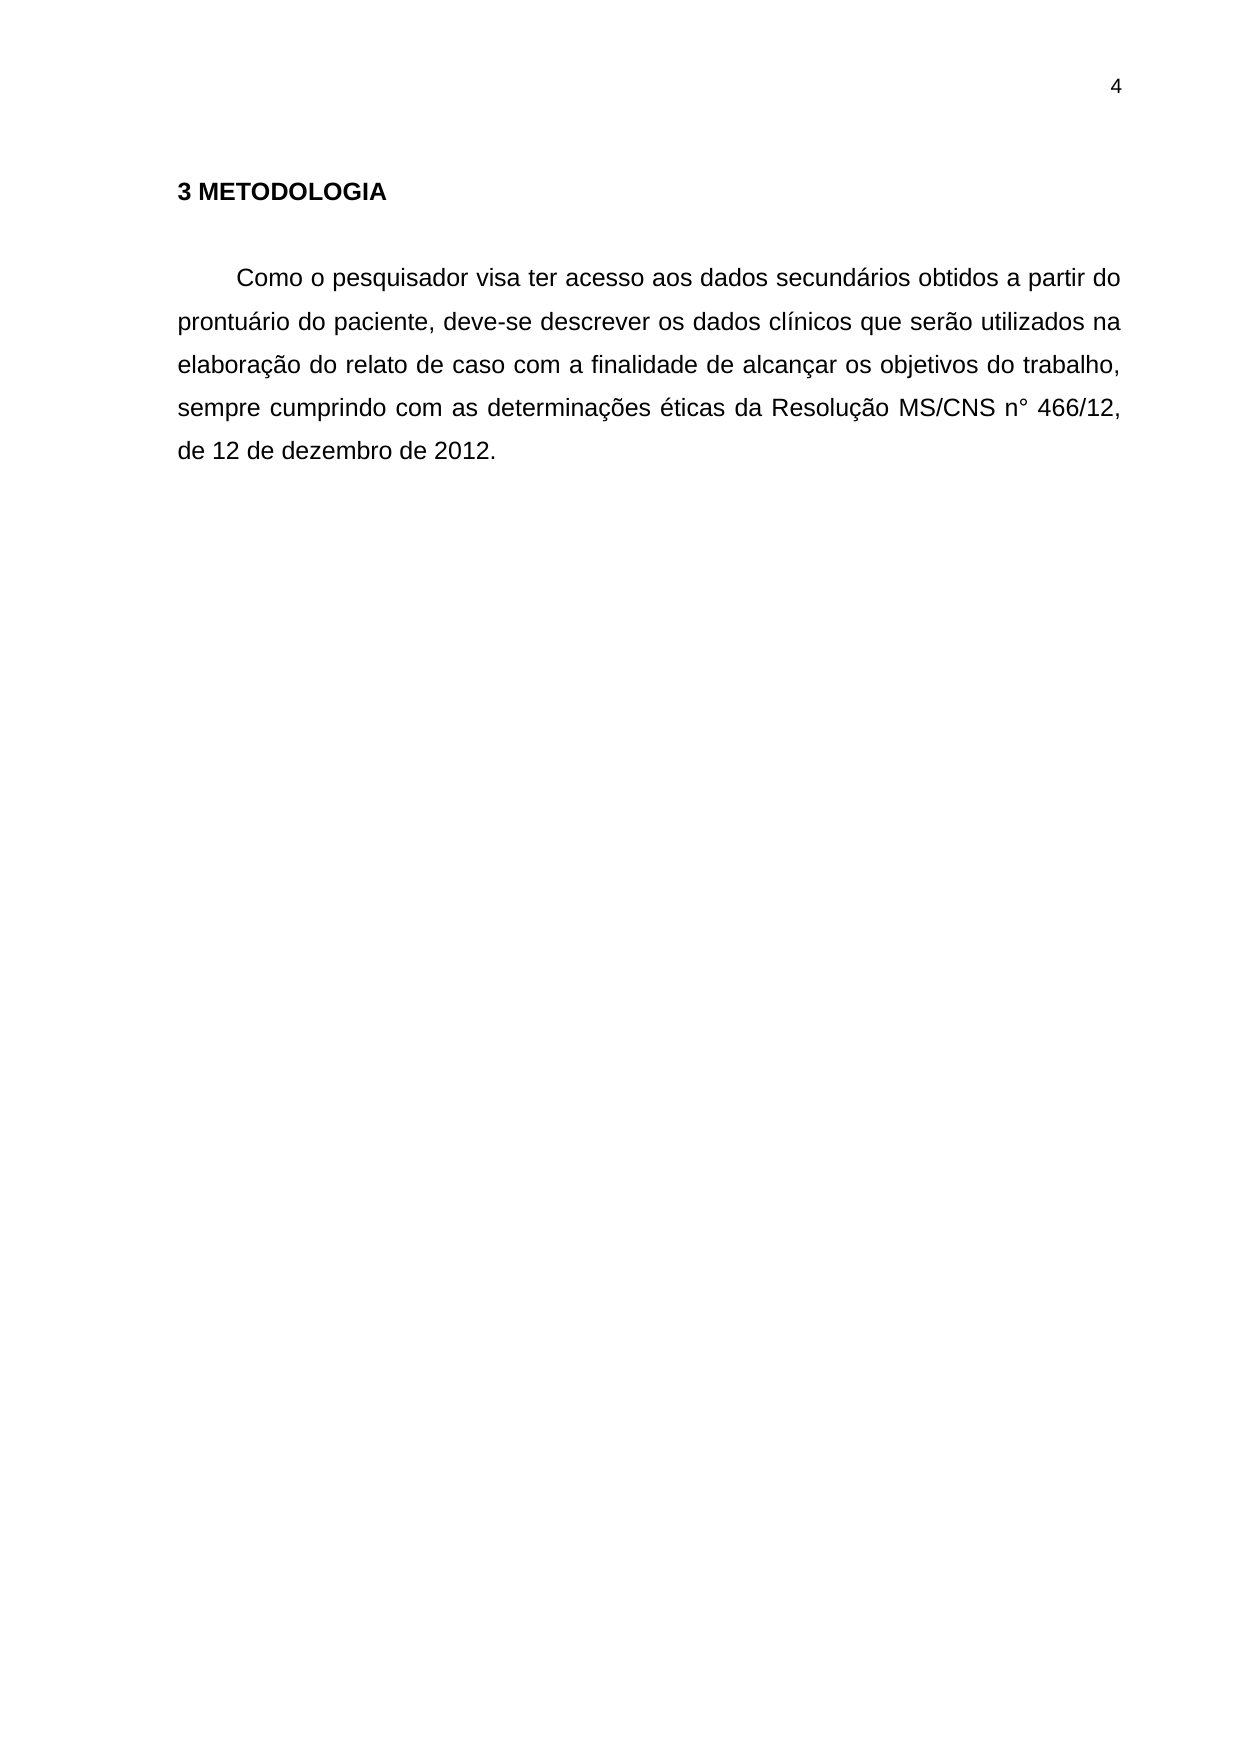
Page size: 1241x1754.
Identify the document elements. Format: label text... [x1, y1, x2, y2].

text 3 METODOLOGIA [177, 177, 1122, 206]
text Como o pesquisador visa ter acesso aos dados secundários obtidos a partir do prontuário do paciente, deve-se descrever os dados clínicos que serão utilizados na elaboração do relato de caso com a finalidade de alcançar os objetivos do trabalho, sempre cumprindo com as determinações éticas da Resolução MS/CNS n° 466/12, de 12 de dezembro de 2012. [177, 263, 1122, 465]
